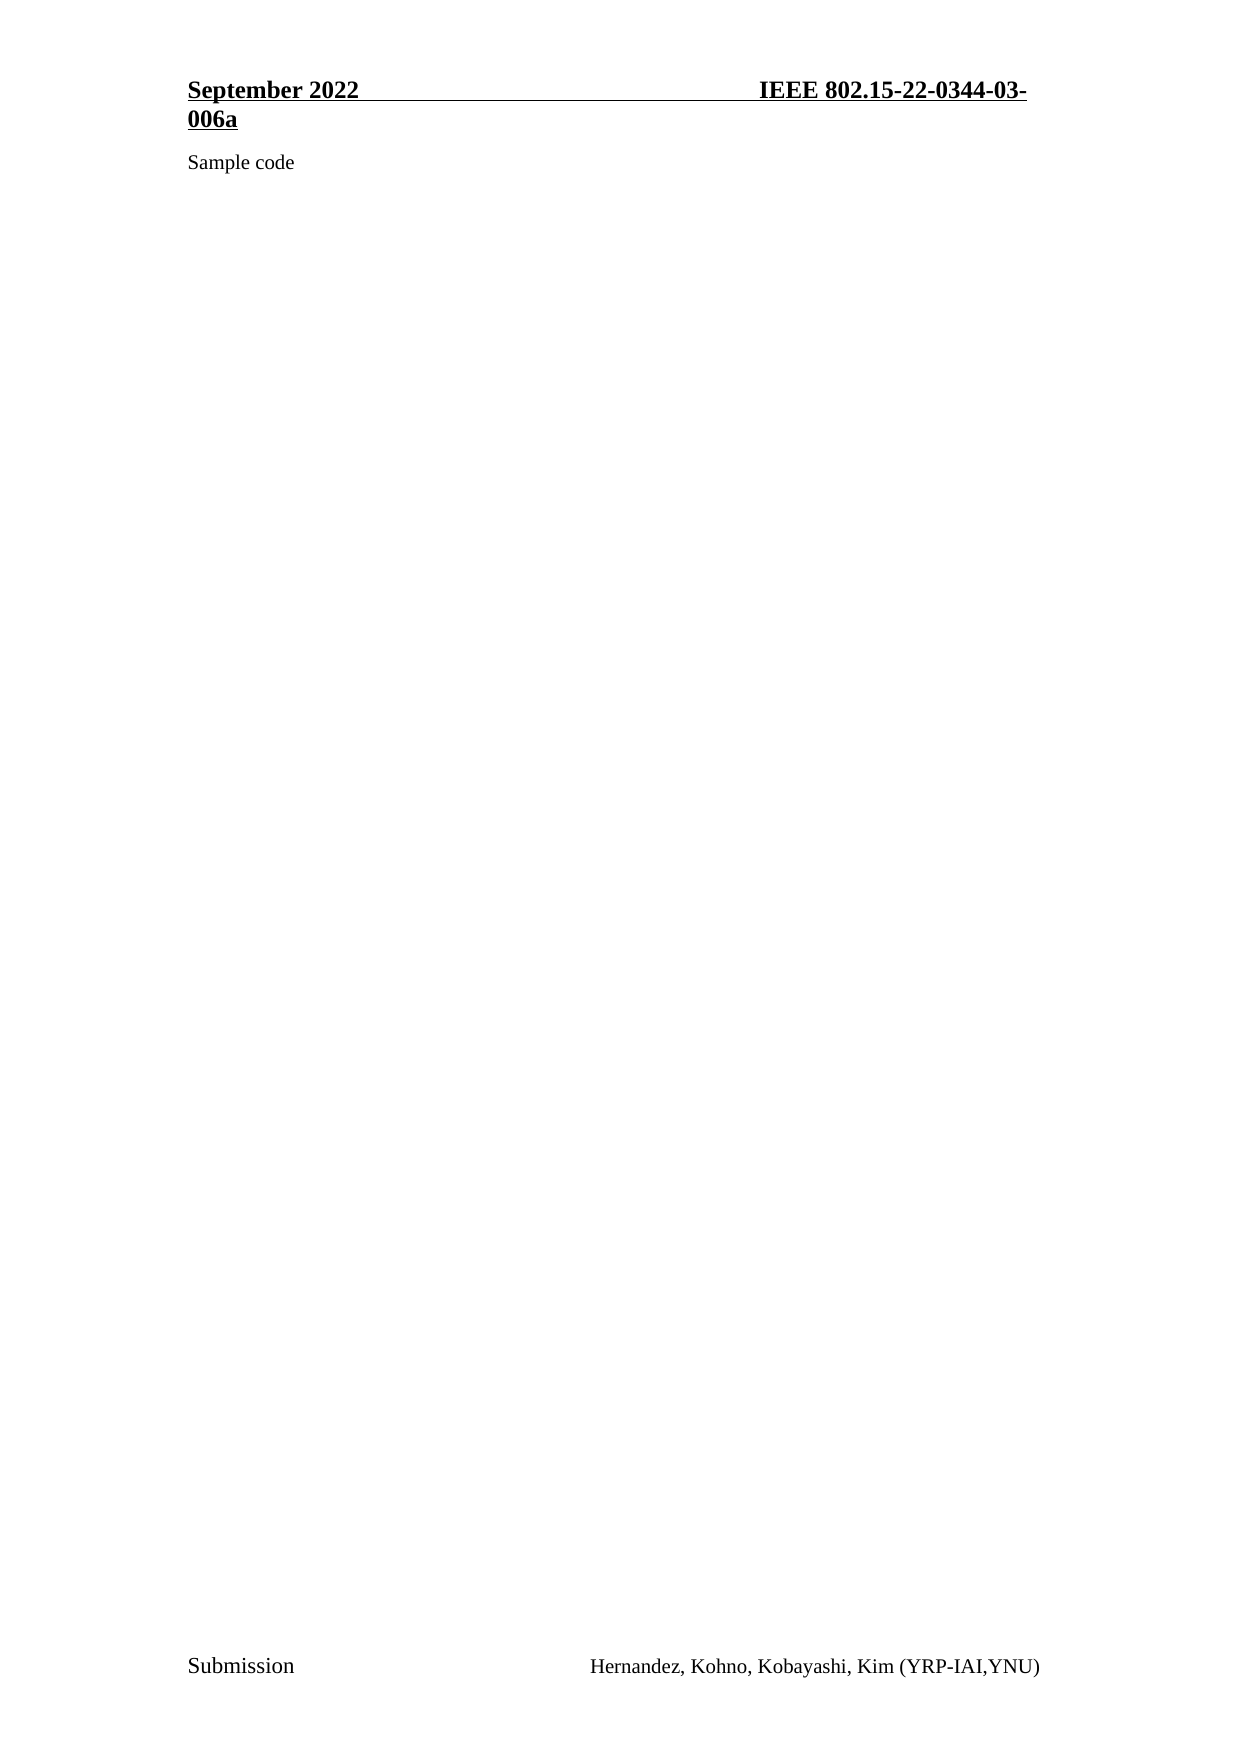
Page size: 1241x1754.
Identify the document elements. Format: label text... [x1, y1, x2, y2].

text Sample code [187, 150, 1053, 174]
